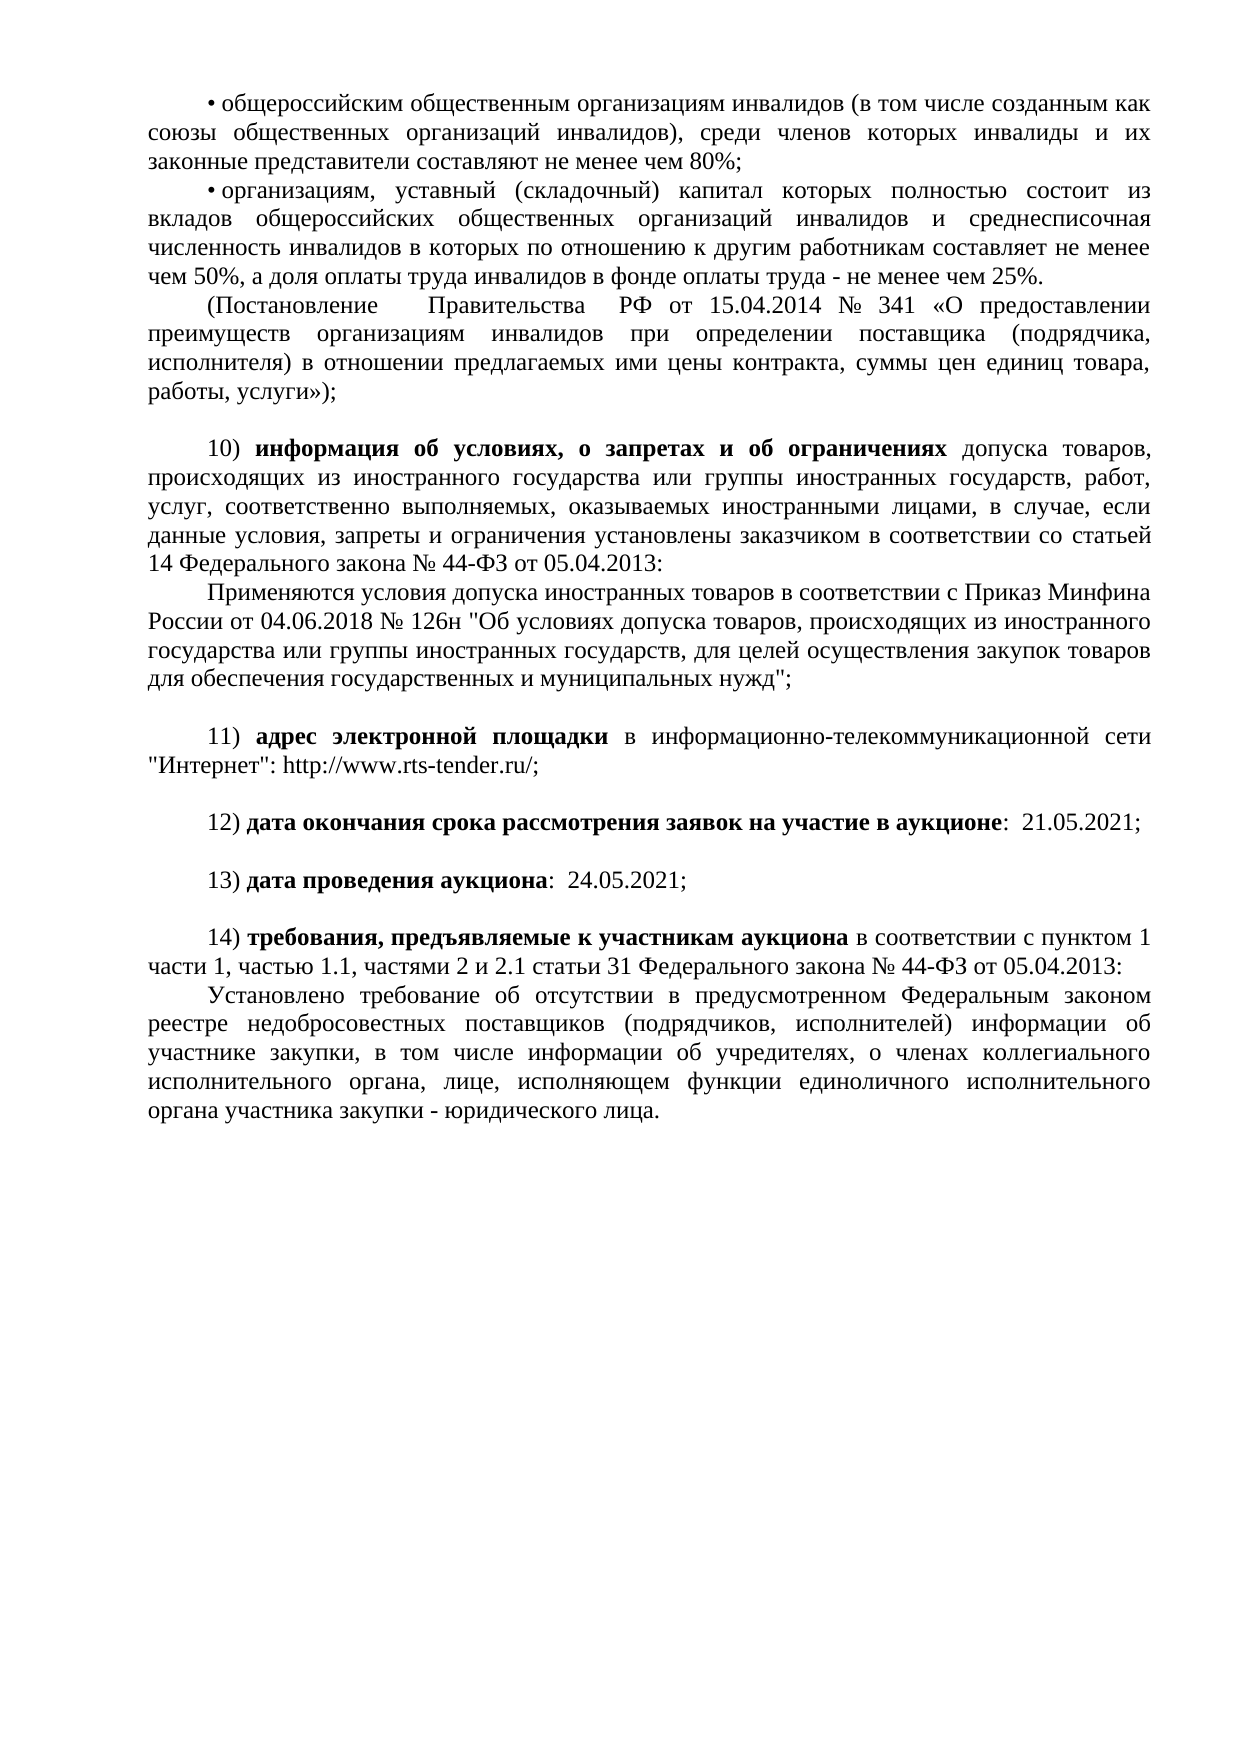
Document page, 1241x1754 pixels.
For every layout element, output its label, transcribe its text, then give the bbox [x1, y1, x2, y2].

text Применяются условия допуска иностранных товаров в соответствии с Приказ Минфина России от 04.06.2018 № 126н "Об условиях допуска товаров, происходящих из иностранного государства или группы иностранных государств, для целей осуществления закупок товаров для обеспечения государственных и муниципальных нужд"; [148, 577, 1152, 692]
text • общероссийским общественным организациям инвалидов (в том числе созданным как союзы общественных организаций инвалидов), среди членов которых инвалиды и их законные представители составляют не менее чем 80%; [148, 88, 1152, 175]
text 12) дата окончания срока рассмотрения заявок на участие в аукционе: 21.05.2021; [148, 807, 1152, 836]
text (Постановление Правительства РФ от 15.04.2014 № 341 «О предоставлении преимуществ организациям инвалидов при определении поставщика (подрядчика, исполнителя) в отношении предлагаемых ими цены контракта, суммы цен единиц товара, работы, услуги»); [148, 290, 1152, 405]
text 10) информация об условиях, о запретах и об ограничениях допуска товаров, происходящих из иностранного государства или группы иностранных государств, работ, услуг, соответственно выполняемых, оказываемых иностранными лицами, в случае, если данные условия, запреты и ограничения установлены заказчиком в соответствии со статьей 14 Федерального закона № 44-ФЗ от 05.04.2013: [148, 433, 1152, 577]
text 13) дата проведения аукциона: 24.05.2021; [148, 865, 1152, 893]
text 11) адрес электронной площадки в информационно-телекоммуникационной сети "Интернет": http://www.rts-tender.ru/; [148, 721, 1152, 778]
text Установлено требование об отсутствии в предусмотренном Федеральным законом реестре недобросовестных поставщиков (подрядчиков, исполнителей) информации об участнике закупки, в том числе информации об учредителях, о членах коллегиального исполнительного органа, лице, исполняющем функции единоличного исполнительного органа участника закупки - юридического лица. [148, 980, 1152, 1123]
text 14) требования, предъявляемые к участникам аукциона в соответствии с пунктом 1 части 1, частью 1.1, частями 2 и 2.1 статьи 31 Федерального закона № 44-ФЗ от 05.04.2013: [148, 922, 1152, 980]
text • организациям, уставный (складочный) капитал которых полностью состоит из вкладов общероссийских общественных организаций инвалидов и среднесписочная численность инвалидов в которых по отношению к другим работникам составляет не менее чем 50%, а доля оплаты труда инвалидов в фонде оплаты труда - не менее чем 25%. [148, 175, 1152, 290]
